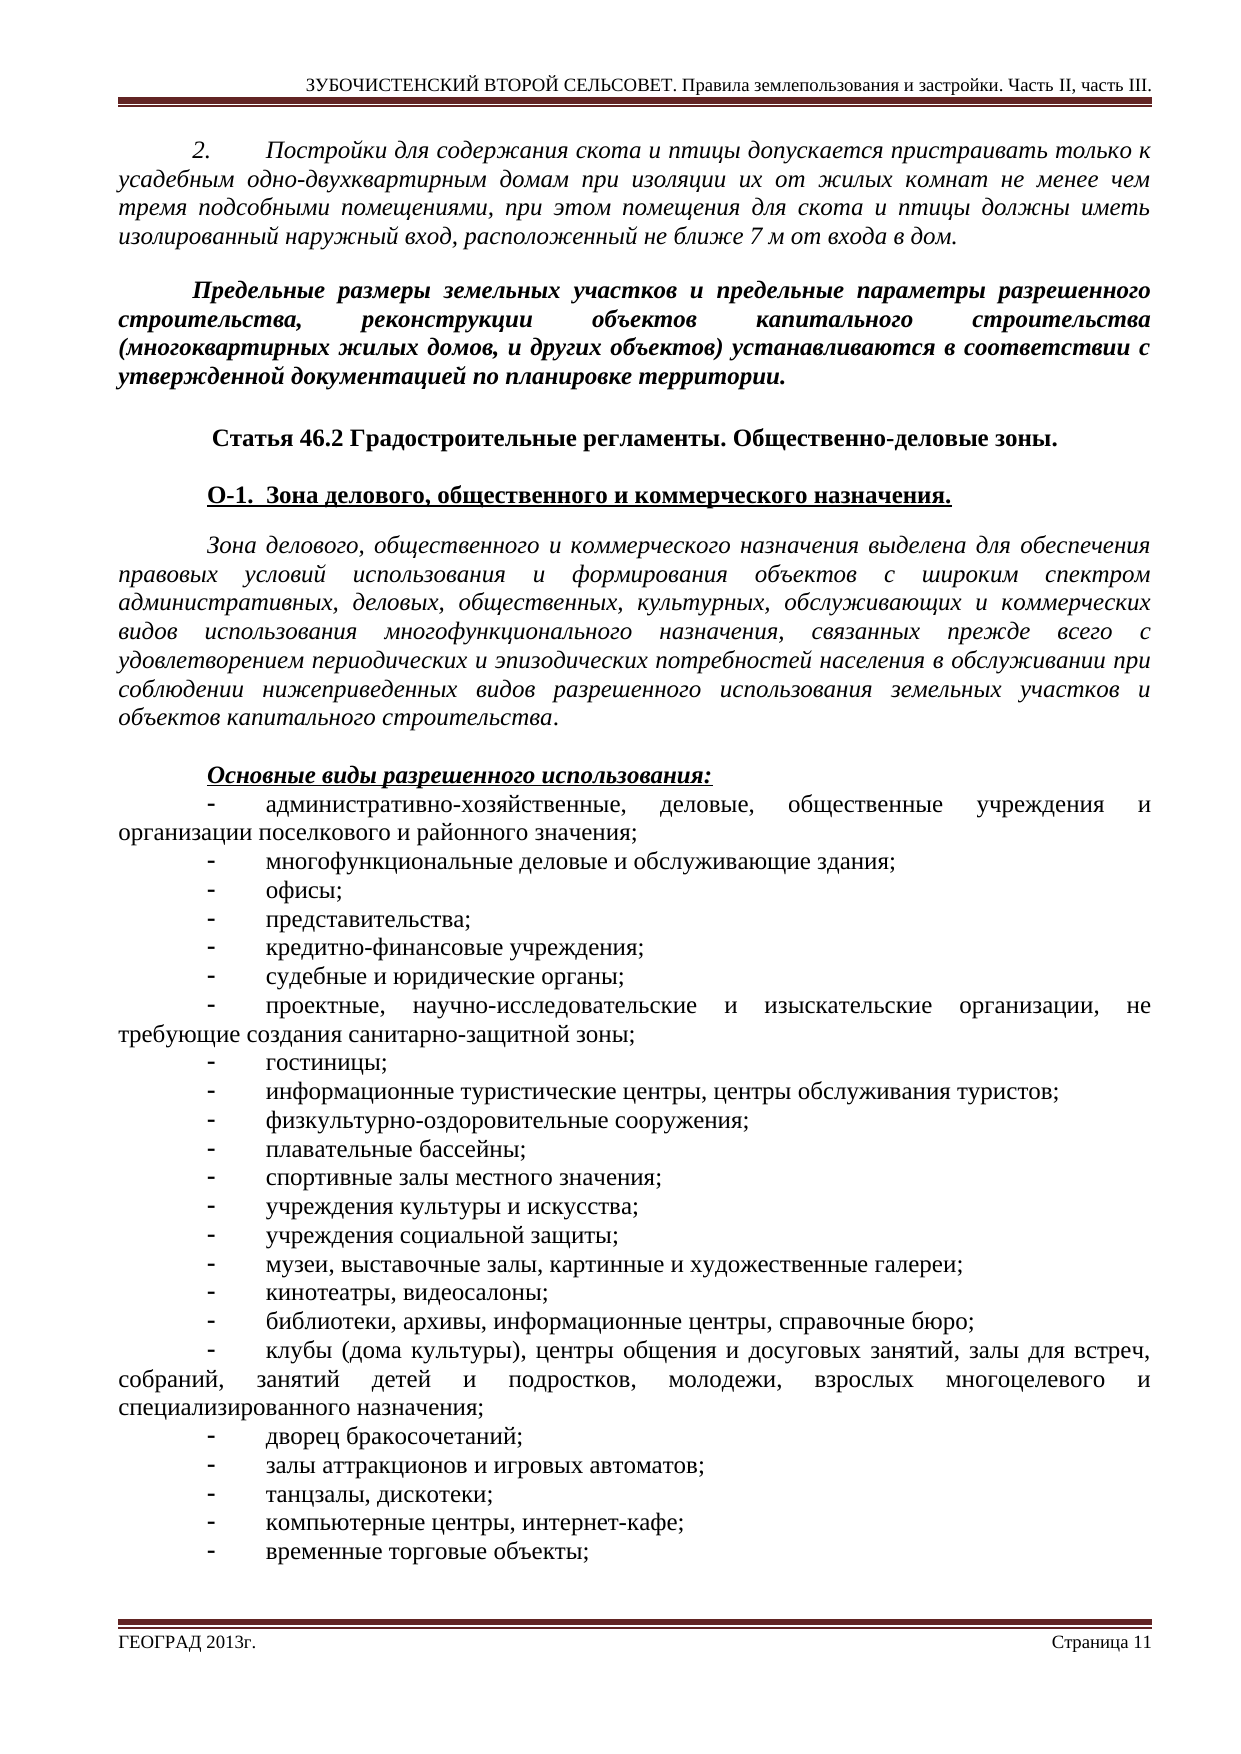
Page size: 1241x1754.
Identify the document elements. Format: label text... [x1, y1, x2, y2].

list многофункциональные деловые и обслуживающие здания; [118, 846, 1152, 875]
list дворец бракосочетаний; [118, 1421, 1152, 1450]
text О-1. Зона делового, общественного и коммерческого назначения. [118, 480, 1152, 509]
list Постройки для содержания скота и птицы допускается пристраивать только к усадебным одно-двухквартирным домам при изоляции их от жилых комнат не менее чем тремя подсобными помещениями, при этом помещения для скота и птицы должны иметь изолированный наружный вход, расположенный не ближе 7 м от входа в дом. [118, 135, 1152, 250]
subtitle Статья 46.2 Градостроительные регламенты. Общественно-деловые зоны. [118, 423, 1152, 452]
list временные торговые объекты; [118, 1536, 1152, 1565]
list кредитно-финансовые учреждения; [118, 932, 1152, 961]
list гостиницы; [118, 1047, 1152, 1076]
text Зона делового, общественного и коммерческого назначения выделена для обеспечения правовых условий использования и формирования объектов с широким спектром административных, деловых, общественных, культурных, обслуживающих и коммерческих видов использования многофункционального назначения, связанных прежде всего с удовлетворением периодических и эпизодических потребностей населения в обслуживании при соблюдении нижеприведенных видов разрешенного использования земельных участков и объектов капитального строительства. [118, 530, 1152, 731]
list кинотеатры, видеосалоны; [118, 1277, 1152, 1306]
list плавательные бассейны; [118, 1134, 1152, 1162]
list проектные, научно-исследовательские и изыскательские организации, не требующие создания санитарно-защитной зоны; [118, 990, 1152, 1047]
list физкультурно-оздоровительные сооружения; [118, 1105, 1152, 1134]
list музеи, выставочные залы, картинные и художественные галереи; [118, 1249, 1152, 1277]
list спортивные залы местного значения; [118, 1162, 1152, 1191]
list учреждения культуры и искусства; [118, 1191, 1152, 1220]
list залы аттракционов и игровых автоматов; [118, 1450, 1152, 1479]
list офисы; [118, 875, 1152, 904]
list административно-хозяйственные, деловые, общественные учреждения и организации поселкового и районного значения; [118, 789, 1152, 846]
list представительства; [118, 904, 1152, 932]
list информационные туристические центры, центры обслуживания туристов; [118, 1076, 1152, 1105]
list библиотеки, архивы, информационные центры, справочные бюро; [118, 1306, 1152, 1335]
list учреждения социальной защиты; [118, 1220, 1152, 1249]
list клубы (дома культуры), центры общения и досуговых занятий, залы для встреч, собраний, занятий детей и подростков, молодежи, взрослых многоцелевого и специализированного назначения; [118, 1335, 1152, 1421]
list танцзалы, дискотеки; [118, 1479, 1152, 1507]
list судебные и юридические органы; [118, 961, 1152, 990]
list компьютерные центры, интернет-кафе; [118, 1507, 1152, 1536]
text Основные виды разрешенного использования: [118, 760, 1152, 789]
text Предельные размеры земельных участков и предельные параметры разрешенного строительства, реконструкции объектов капитального строительства (многоквартирных жилых домов, и других объектов) устанавливаются в соответствии с утвержденной документацией по планировке территории. [118, 275, 1152, 390]
